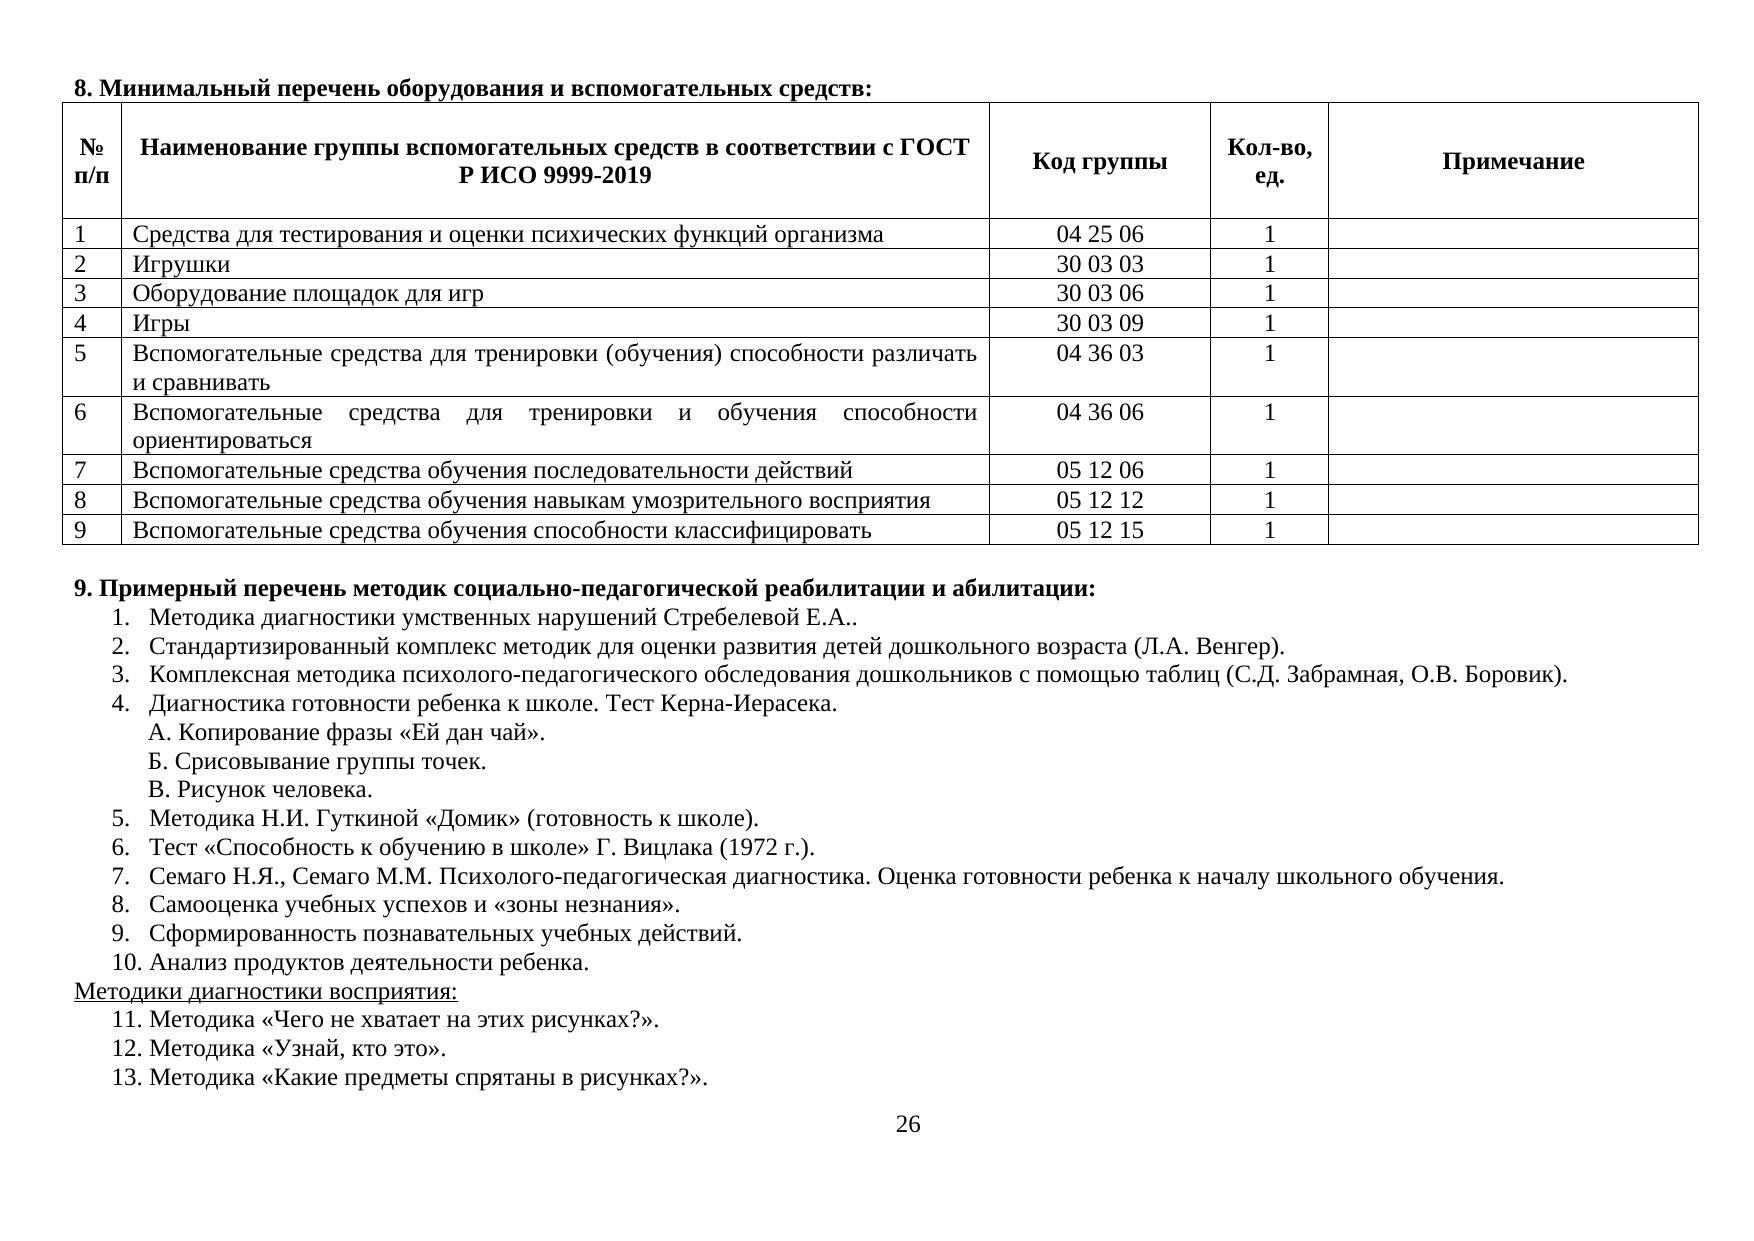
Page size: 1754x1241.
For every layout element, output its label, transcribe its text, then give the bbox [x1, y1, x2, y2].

table_cell [1329, 397, 1698, 454]
text Б. Срисовывание группы точек. [74, 746, 1668, 774]
table_cell [1329, 338, 1698, 396]
table_cell Вспомогательные средства обучения последовательности действий [122, 455, 989, 484]
text 9. Примерный перечень методик социально-педагогической реабилитации и абилитации: [74, 573, 1668, 602]
table_cell Вспомогательные средства для тренировки (обучения) способности различать и сравнивать [122, 338, 989, 396]
table_cell [1329, 485, 1698, 514]
table_cell 1 [1211, 279, 1328, 307]
table_cell 1 [1211, 249, 1328, 277]
table_cell 30 03 09 [990, 308, 1210, 337]
list Диагностика готовности ребенка к школе. Тест Керна-Иерасека. [111, 688, 1668, 717]
list Методика Н.И. Гуткиной «Домик» (готовность к школе). [111, 803, 1668, 832]
table_cell 1 [1211, 338, 1328, 396]
list Методика диагностики умственных нарушений Стребелевой Е.А.. [111, 602, 1668, 631]
table_header № п/п [63, 103, 121, 218]
list Методика «Какие предметы спрятаны в рисунках?». [111, 1062, 1668, 1091]
table_cell [1329, 515, 1698, 543]
table_cell 1 [1211, 219, 1328, 248]
list Комплексная методика психолого-педагогического обследования дошкольников с помощью таблиц (С.Д. Забрамная, О.В. Боровик). [111, 659, 1668, 688]
table_cell 1 [1211, 455, 1328, 484]
table_cell 04 25 06 [990, 219, 1210, 248]
table_cell 1 [1211, 397, 1328, 454]
table_cell 1 [63, 219, 121, 248]
list Стандартизированный комплекс методик для оценки развития детей дошкольного возраста (Л.А. Венгер). [111, 631, 1668, 659]
table_cell 4 [63, 308, 121, 337]
table_cell 04 36 03 [990, 338, 1210, 396]
table_cell 2 [63, 249, 121, 277]
table_header Примечание [1329, 103, 1698, 218]
table_cell 5 [63, 338, 121, 396]
table_cell [1329, 455, 1698, 484]
table_cell Оборудование площадок для игр [122, 279, 989, 307]
table_cell 05 12 15 [990, 515, 1210, 543]
list Самооценка учебных успехов и «зоны незнания». [111, 889, 1668, 918]
text 8. Минимальный перечень оборудования и вспомогательных средств: [74, 73, 1668, 102]
table_cell [1329, 279, 1698, 307]
table_cell 30 03 06 [990, 279, 1210, 307]
table_cell Игрушки [122, 249, 989, 277]
list Семаго Н.Я., Семаго М.М. Психолого-педагогическая диагностика. Оценка готовности ребенка к началу школьного обучения. [111, 861, 1668, 889]
table_cell Вспомогательные средства для тренировки и обучения способности ориентироваться [122, 397, 989, 454]
table_cell 1 [1211, 515, 1328, 543]
table_header Код группы [990, 103, 1210, 218]
list Тест «Способность к обучению в школе» Г. Вицлака (1972 г.). [111, 832, 1668, 861]
table_cell Вспомогательные средства обучения способности классифицировать [122, 515, 989, 543]
list Методика «Чего не хватает на этих рисунках?». [111, 1004, 1668, 1033]
table_cell [1329, 249, 1698, 277]
list Анализ продуктов деятельности ребенка. [111, 947, 1668, 976]
table_cell 05 12 06 [990, 455, 1210, 484]
table_header Наименование группы вспомогательных средств в соответствии с ГОСТ Р ИСО 9999-2019 [122, 103, 989, 218]
table_cell [1329, 219, 1698, 248]
table_cell Средства для тестирования и оценки психических функций организма [122, 219, 989, 248]
table_cell 9 [63, 515, 121, 543]
list Сформированность познавательных учебных действий. [111, 918, 1668, 947]
table_cell 3 [63, 279, 121, 307]
text А. Копирование фразы «Ей дан чай». [74, 717, 1668, 746]
table_cell 05 12 12 [990, 485, 1210, 514]
table_cell 04 36 06 [990, 397, 1210, 454]
table_cell 6 [63, 397, 121, 454]
table_cell [1329, 308, 1698, 337]
table_cell Игры [122, 308, 989, 337]
text В. Рисунок человека. [74, 774, 1668, 803]
table_cell 1 [1211, 308, 1328, 337]
table_cell 7 [63, 455, 121, 484]
table_header Кол-во, ед. [1211, 103, 1328, 218]
table_cell Вспомогательные средства обучения навыкам умозрительного восприятия [122, 485, 989, 514]
table_cell 1 [1211, 485, 1328, 514]
table_cell 30 03 03 [990, 249, 1210, 277]
list Методика «Узнай, кто это». [111, 1033, 1668, 1062]
text Методики диагностики восприятия: [74, 976, 1668, 1004]
table_cell 8 [63, 485, 121, 514]
